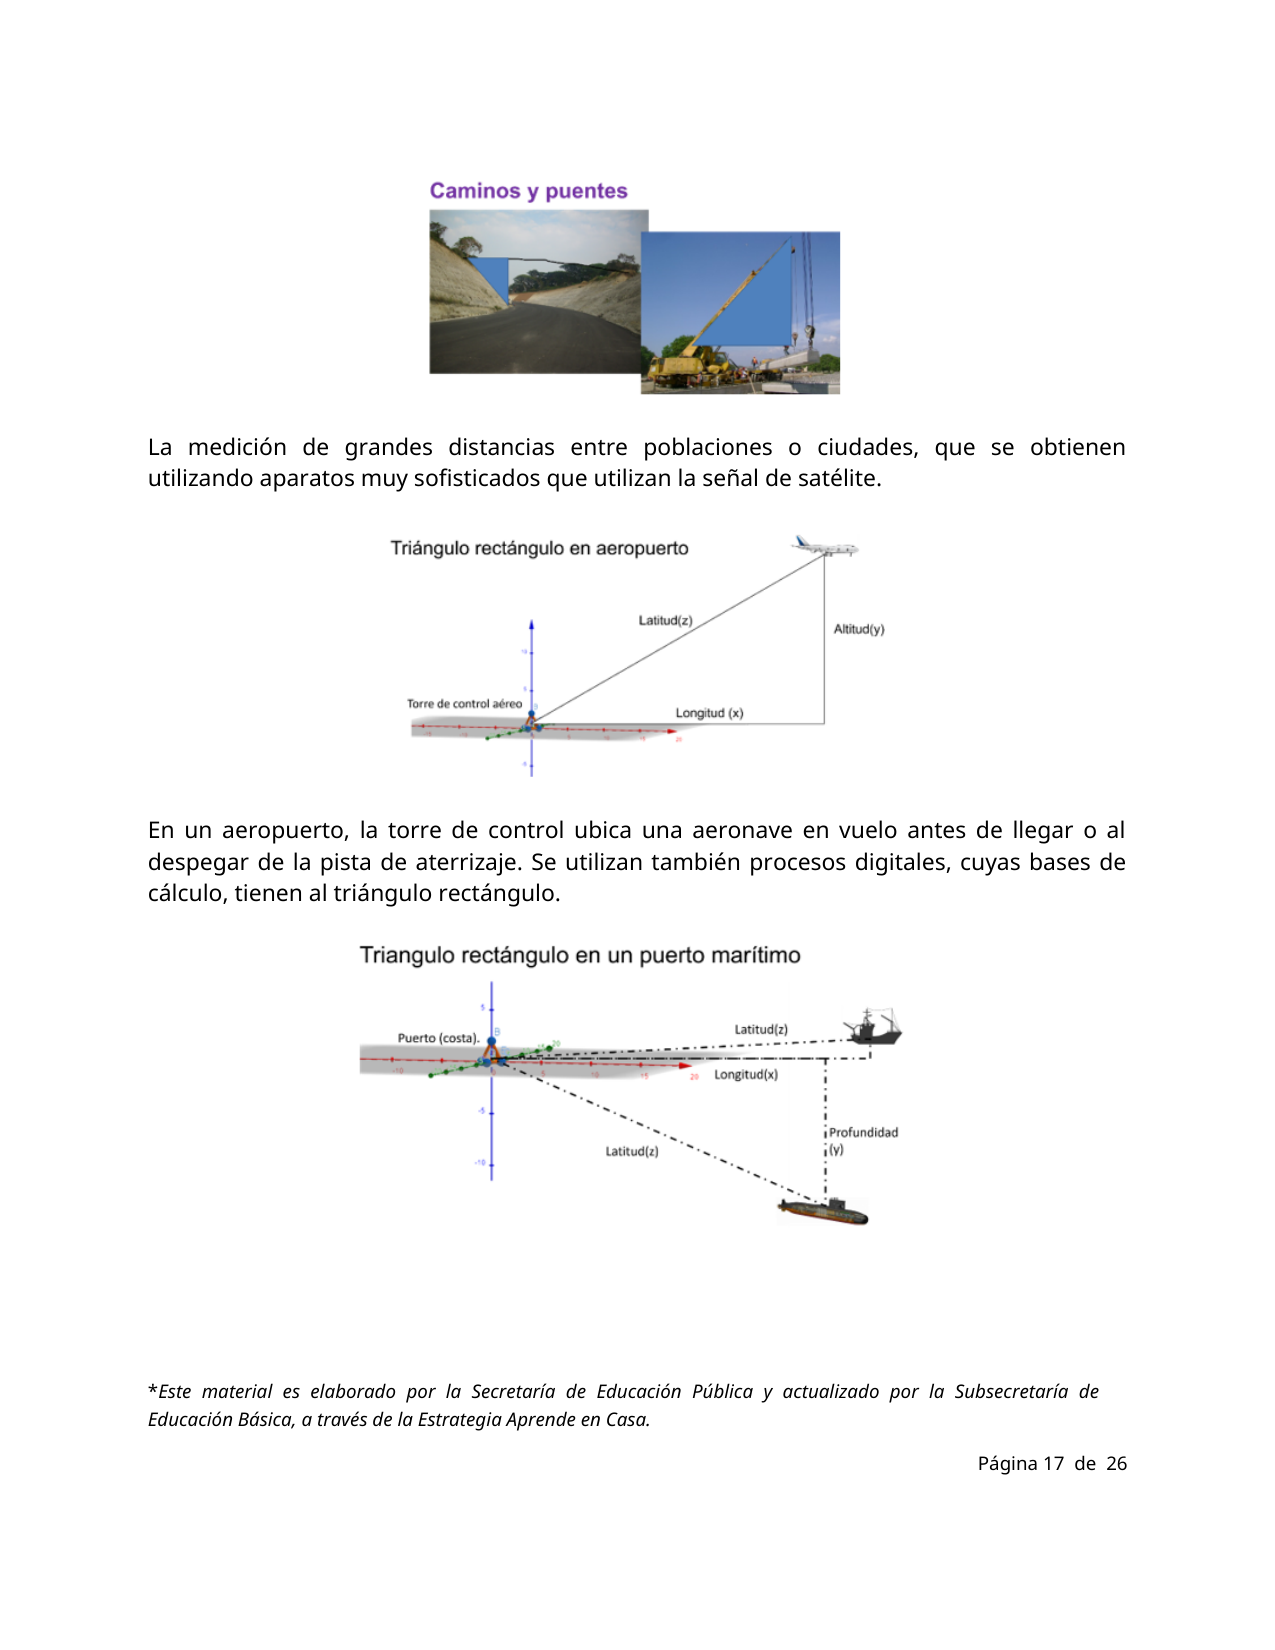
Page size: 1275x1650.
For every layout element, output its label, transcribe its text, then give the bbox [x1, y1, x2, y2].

text En un aeropuerto, la torre de control ubica una aeronave en vuelo antes de llegar o al despegar de la pista de aterrizaje. Se utilizan también procesos digitales, cuyas bases de cálculo, tienen al triángulo rectángulo. [148, 814, 1127, 908]
picture [354, 939, 921, 1228]
picture [428, 177, 847, 400]
text La medición de grandes distancias entre poblaciones o ciudades, que se obtienen utilizando aparatos muy sofisticados que utilizan la señal de satélite. [148, 431, 1127, 493]
picture [384, 524, 891, 783]
